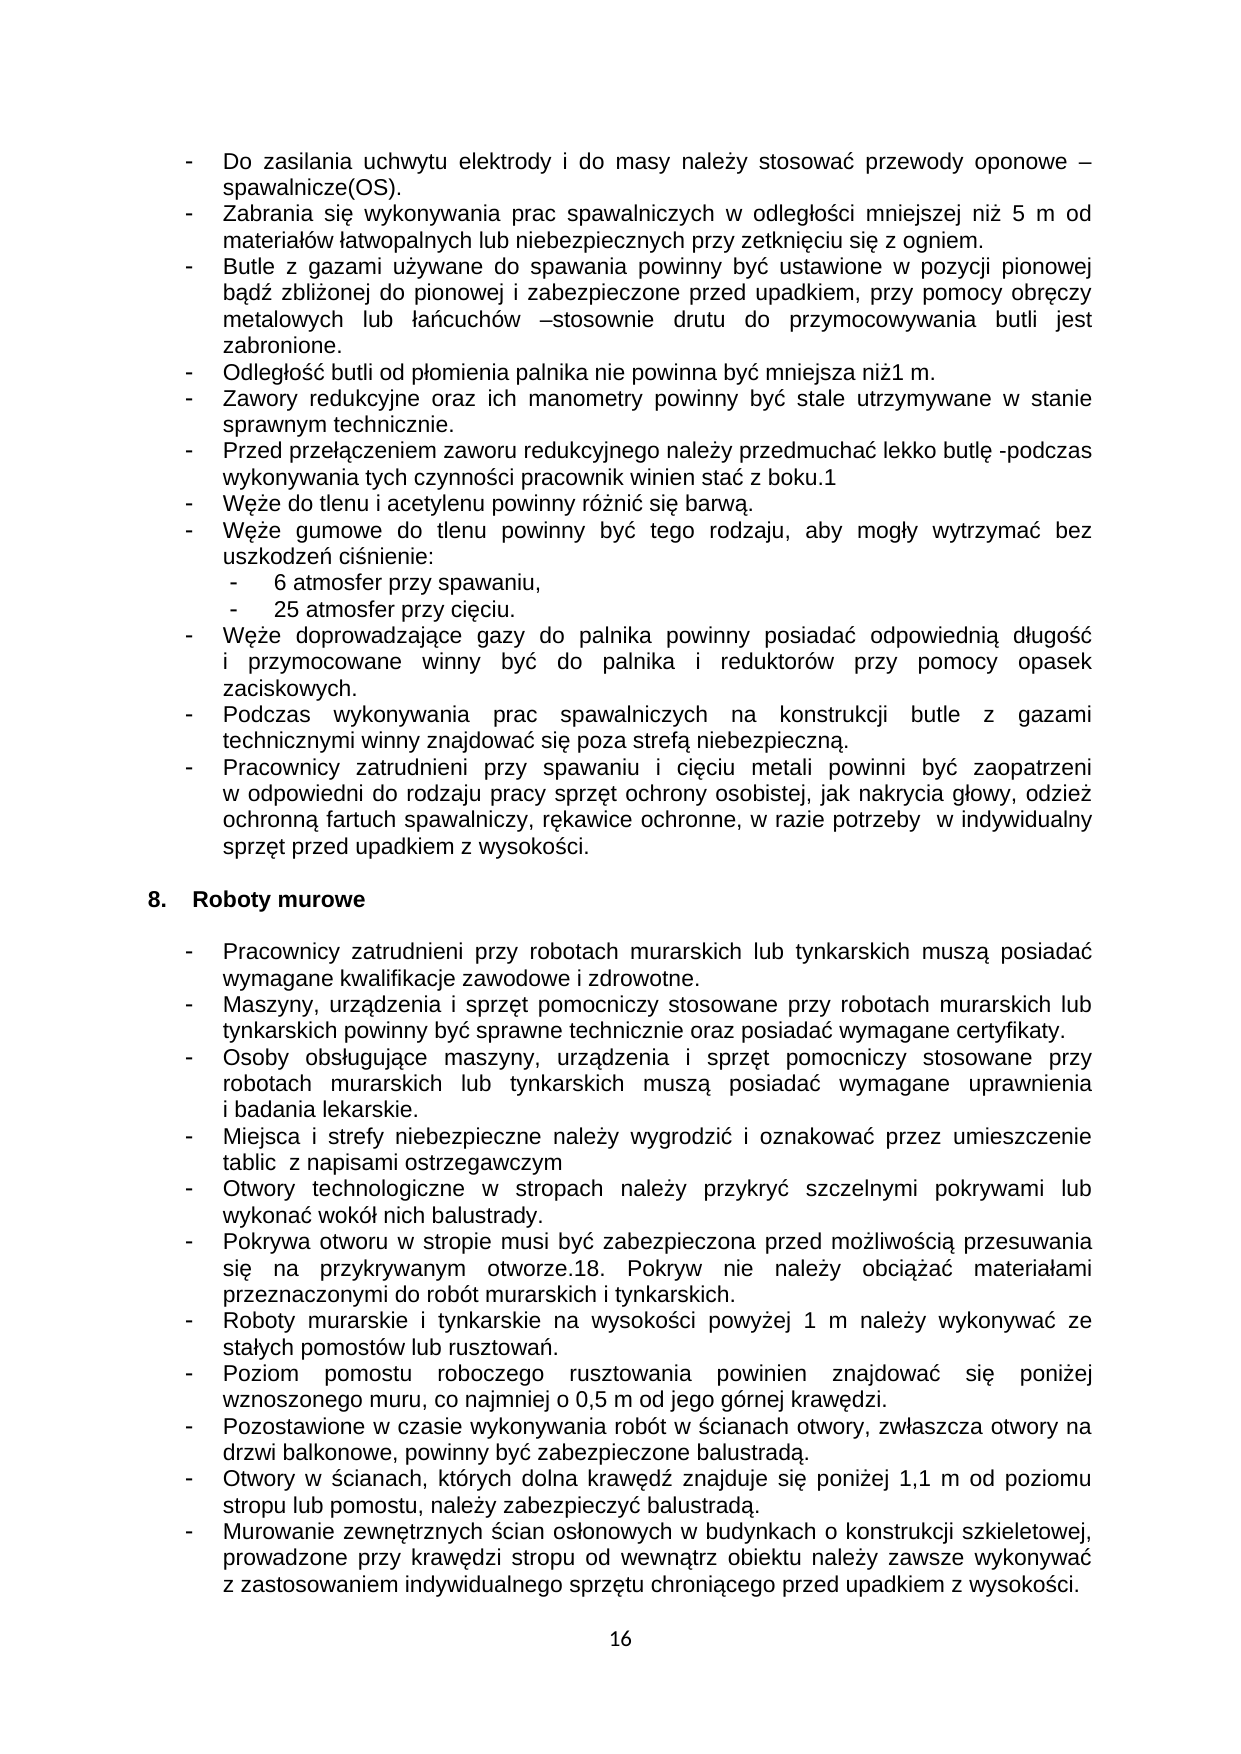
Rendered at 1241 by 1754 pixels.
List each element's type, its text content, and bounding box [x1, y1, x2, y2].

list Maszyny, urządzenia i sprzęt pomocniczy stosowane przy robotach murarskich lub tynkarskich powinny być sprawne technicznie oraz posiadać wymagane certyfikaty. [185, 991, 1093, 1044]
list Węże doprowadzające gazy do palnika powinny posiadać odpowiednią długość i przymocowane winny być do palnika i reduktorów przy pomocy opasek zaciskowych. [185, 622, 1093, 701]
list Pracownicy zatrudnieni przy robotach murarskich lub tynkarskich muszą posiadać wymagane kwalifikacje zawodowe i zdrowotne. [185, 938, 1093, 991]
list Roboty murarskie i tynkarskie na wysokości powyżej 1 m należy wykonywać ze stałych pomostów lub rusztowań. [185, 1307, 1093, 1360]
list 8. Roboty murowe [148, 886, 1093, 912]
list Do zasilania uchwytu elektrody i do masy należy stosować przewody oponowe –spawalnicze(OS). [185, 148, 1093, 200]
list Miejsca i strefy niebezpieczne należy wygrodzić i oznakować przez umieszczenie tablic z napisami ostrzegawczym [185, 1123, 1093, 1175]
list Zabrania się wykonywania prac spawalniczych w odległości mniejszej niż 5 m od materiałów łatwopalnych lub niebezpiecznych przy zetknięciu się z ogniem. [185, 200, 1093, 253]
list Pracownicy zatrudnieni przy spawaniu i cięciu metali powinni być zaopatrzeni w odpowiedni do rodzaju pracy sprzęt ochrony osobistej, jak nakrycia głowy, odzież ochronną fartuch spawalniczy, rękawice ochronne, w razie potrzeby w indywidualny sprzęt przed upadkiem z wysokości. [185, 754, 1093, 859]
list 25 atmosfer przy cięciu. [229, 596, 1093, 622]
list Przed przełączeniem zaworu redukcyjnego należy przedmuchać lekko butlę -podczas wykonywania tych czynności pracownik winien stać z boku.1 [185, 437, 1093, 490]
list Zawory redukcyjne oraz ich manometry powinny być stale utrzymywane w stanie sprawnym technicznie. [185, 385, 1093, 437]
list Butle z gazami używane do spawania powinny być ustawione w pozycji pionowej bądź zbliżonej do pionowej i zabezpieczone przed upadkiem, przy pomocy obręczy metalowych lub łańcuchów –stosownie drutu do przymocowywania butli jest zabronione. [185, 253, 1093, 358]
list Odległość butli od płomienia palnika nie powinna być mniejsza niż1 m. [185, 358, 1093, 385]
list Podczas wykonywania prac spawalniczych na konstrukcji butle z gazami technicznymi winny znajdować się poza strefą niebezpieczną. [185, 701, 1093, 754]
list Węże do tlenu i acetylenu powinny różnić się barwą. [185, 490, 1093, 517]
list Osoby obsługujące maszyny, urządzenia i sprzęt pomocniczy stosowane przy robotach murarskich lub tynkarskich muszą posiadać wymagane uprawnienia i badania lekarskie. [185, 1044, 1093, 1123]
list Pokrywa otworu w stropie musi być zabezpieczona przed możliwością przesuwania się na przykrywanym otworze.18. Pokryw nie należy obciążać materiałami przeznaczonymi do robót murarskich i tynkarskich. [185, 1228, 1093, 1307]
list Poziom pomostu roboczego rusztowania powinien znajdować się poniżej wznoszonego muru, co najmniej o 0,5 m od jego górnej krawędzi. [185, 1360, 1093, 1413]
list Otwory technologiczne w stropach należy przykryć szczelnymi pokrywami lub wykonać wokół nich balustrady. [185, 1175, 1093, 1228]
list Murowanie zewnętrznych ścian osłonowych w budynkach o konstrukcji szkieletowej, prowadzone przy krawędzi stropu od wewnątrz obiektu należy zawsze wykonywać z zastosowaniem indywidualnego sprzętu chroniącego przed upadkiem z wysokości. [185, 1518, 1093, 1597]
list 6 atmosfer przy spawaniu, [229, 569, 1093, 596]
list Otwory w ścianach, których dolna krawędź znajduje się poniżej 1,1 m od poziomu stropu lub pomostu, należy zabezpieczyć balustradą. [185, 1465, 1093, 1518]
list Węże gumowe do tlenu powinny być tego rodzaju, aby mogły wytrzymać bez uszkodzeń ciśnienie: [185, 517, 1093, 569]
list Pozostawione w czasie wykonywania robót w ścianach otwory, zwłaszcza otwory na drzwi balkonowe, powinny być zabezpieczone balustradą. [185, 1413, 1093, 1465]
